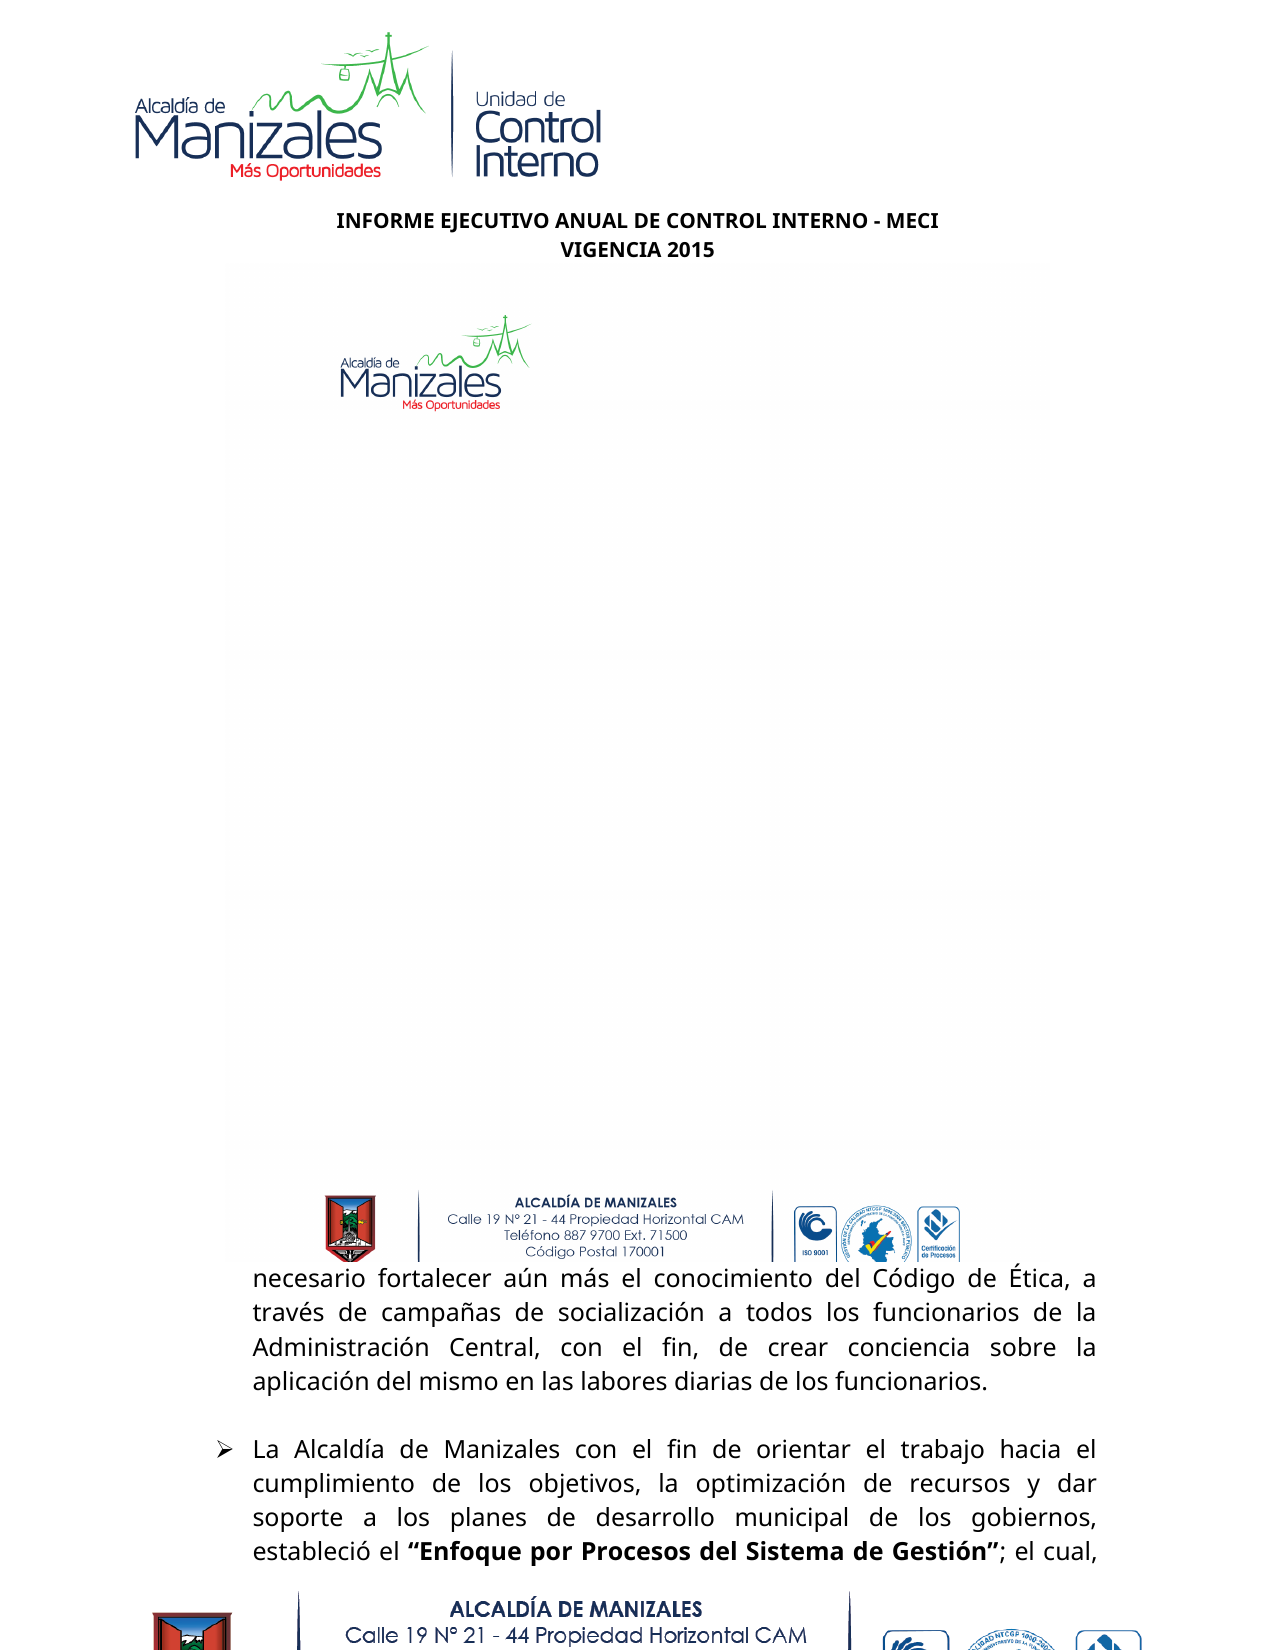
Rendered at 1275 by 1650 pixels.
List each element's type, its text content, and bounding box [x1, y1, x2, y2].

picture [0, 1580, 1275, 1650]
list La Administración Municipal el 21 de noviembre de 2014 expidió el Decreto 0581, mediante el cual se adoptó el Código de Ética, el cual fue socializado mediante el correo institucional de la Alcaldía de Manizales. No obstante y dada la importancia de este documento, se hace necesario fortalecer aún más el conocimiento del Código de Ética, a través de campañas de socialización a todos los funcionarios de la Administración Central, con el fin, de crear conciencia sobre la aplicación del mismo en las labores diarias de los funcionarios. [215, 1261, 1098, 1397]
picture [0, 0, 1227, 1293]
list La Alcaldía de Manizales con el fin de orientar el trabajo hacia el cumplimiento de los objetivos, la optimización de recursos y dar soporte a los planes de desarrollo municipal de los gobiernos, estableció el “Enfoque por Procesos del Sistema de Gestión”; el cual, debe ser conocido y entendido por todos y cada uno de los funcionarios de la Administración Central Municipal, es por ello, que deben realizarse actividades, campañas y capacitaciones que conlleven a mejorar el empoderamiento de los funcionarios frente al análisis de los procesos. [215, 1431, 1098, 1568]
